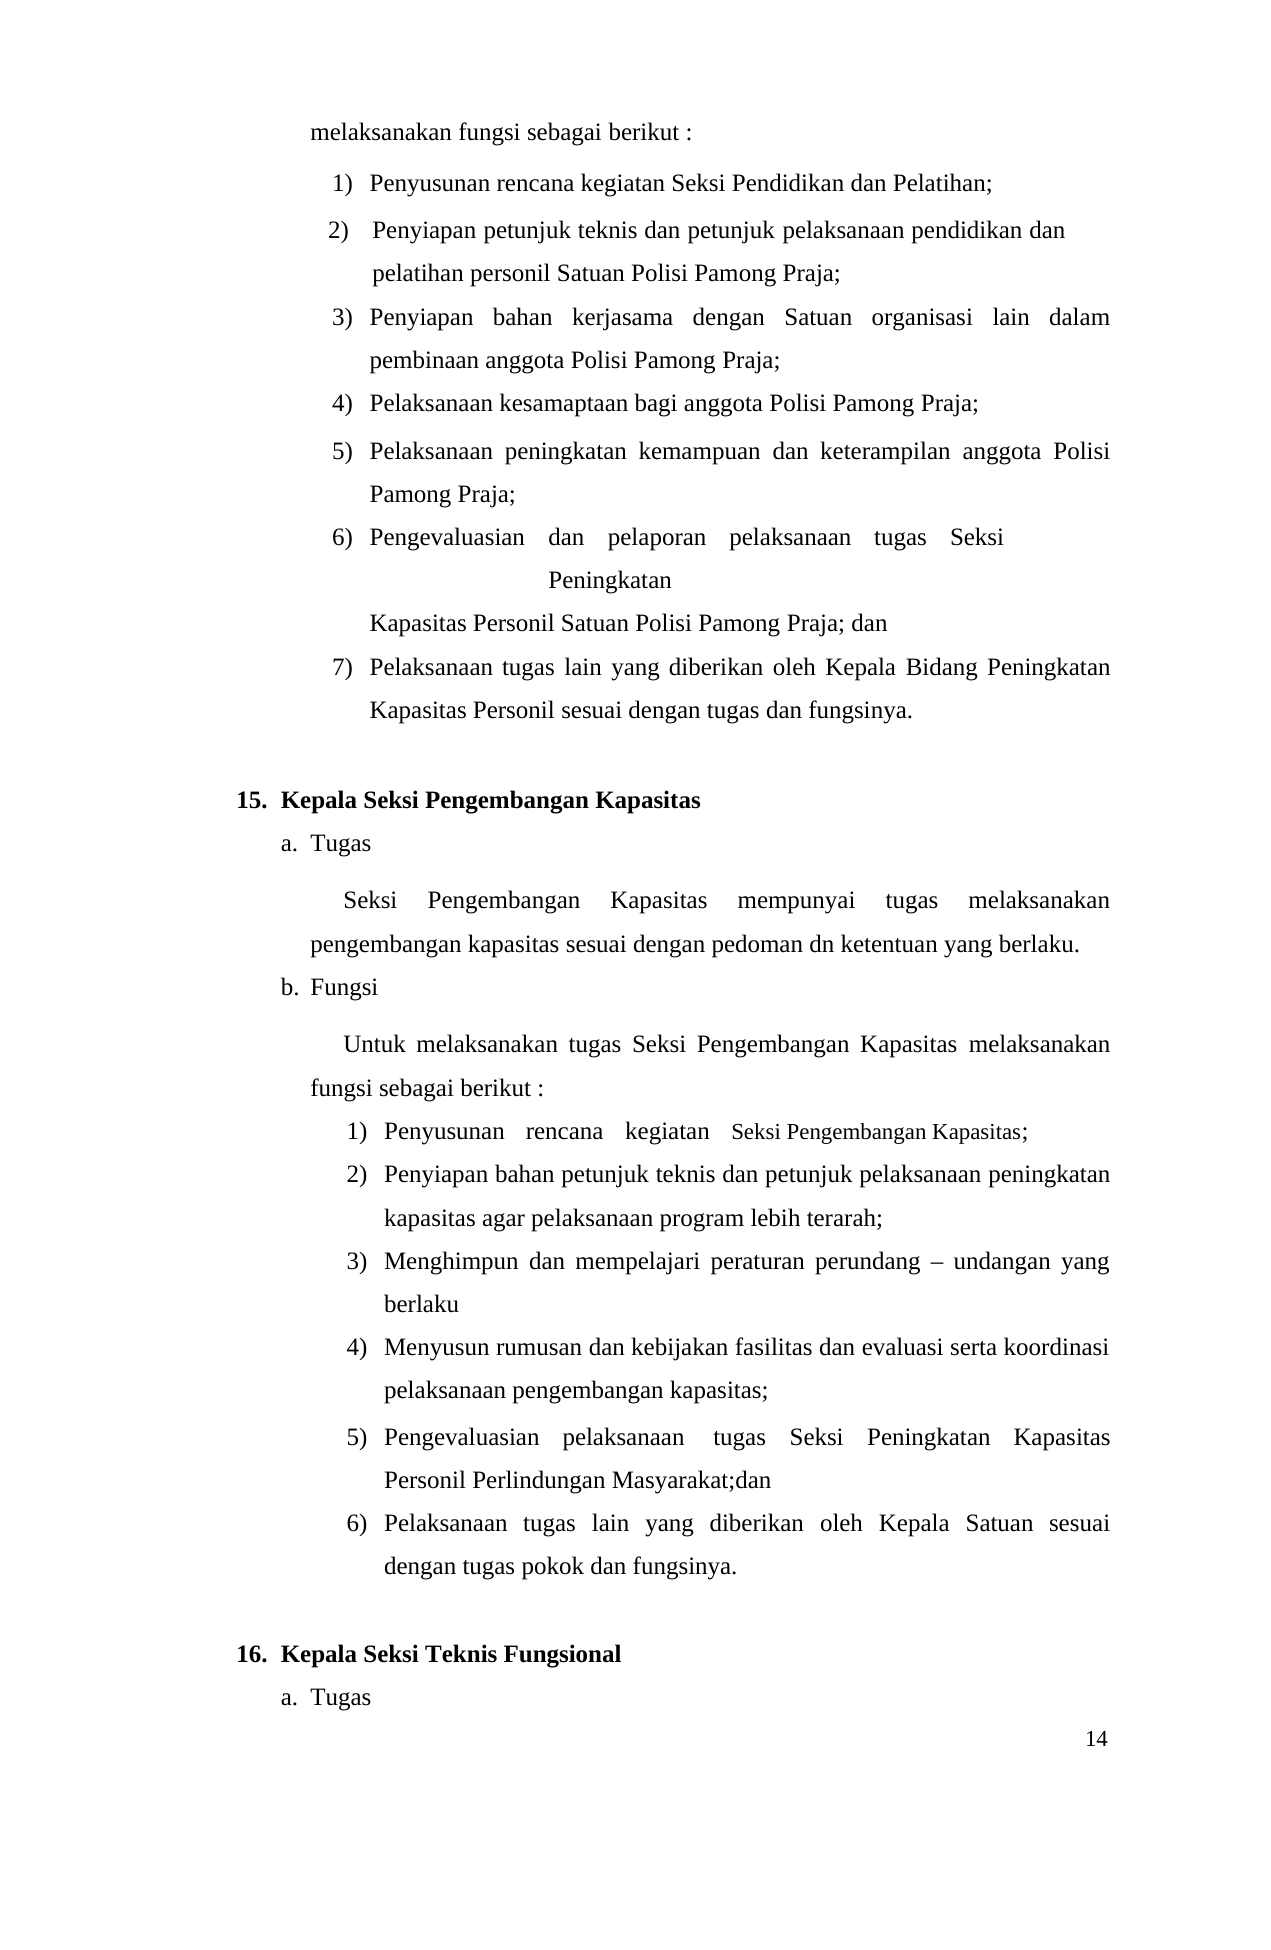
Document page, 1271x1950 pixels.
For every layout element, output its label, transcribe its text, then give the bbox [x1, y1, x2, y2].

list Penyiapan bahan petunjuk teknis dan petunjuk pelaksanaan peningkatan kapasitas agar pelaksanaan program lebih terarah; [346, 1159, 1110, 1231]
list Penyiapan bahan kerjasama dengan Satuan organisasi lain dalam pembinaan anggota Polisi Pamong Praja; [332, 302, 1110, 374]
list Pengevaluasian dan pelaporan pelaksanaan tugas Seksi Peningkatan [332, 522, 1018, 594]
subtitle Kepala Seksi Pengembangan Kapasitas [236, 785, 1107, 813]
list Menghimpun dan mempelajari peraturan perundang – undangan yang berlaku [346, 1246, 1110, 1318]
list Fungsi [281, 972, 1107, 1001]
text Untuk melaksanakan tugas Seksi Pengembangan Kapasitas melaksanakan fungsi sebagai berikut : [310, 1029, 1110, 1101]
list Menyusun rumusan dan kebijakan fasilitas dan evaluasi serta koordinasi pelaksanaan pengembangan kapasitas; [346, 1332, 1110, 1404]
list Tugas [281, 828, 1107, 857]
list Penyusunan rencana kegiatan Seksi Pendidikan dan Pelatihan; [332, 168, 1107, 196]
list Penyiapan petunjuk teknis dan petunjuk pelaksanaan pendidikan dan pelatihan personil Satuan Polisi Pamong Praja; [328, 215, 1110, 287]
list Pelaksanaan kesamaptaan bagi anggota Polisi Pamong Praja; [332, 388, 1107, 417]
list Tugas [281, 1682, 1107, 1711]
list Pengevaluasian pelaksanaan tugas Seksi Peningkatan Kapasitas Personil Perlindungan Masyarakat;dan [346, 1422, 1110, 1494]
list Pelaksanaan tugas lain yang diberikan oleh Kepala Bidang Peningkatan Kapasitas Personil sesuai dengan tugas dan fungsinya. [332, 652, 1110, 723]
list Kapasitas Personil Satuan Polisi Pamong Praja; dan [369, 608, 1018, 637]
subtitle Kepala Seksi Teknis Fungsional [236, 1639, 1107, 1668]
list Penyusunan rencana kegiatan Seksi Pengembangan Kapasitas; [346, 1116, 1110, 1145]
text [310, 117, 1110, 145]
list Pelaksanaan peningkatan kemampuan dan keterampilan anggota Polisi Pamong Praja; [332, 436, 1110, 508]
text Seksi Pengembangan Kapasitas mempunyai tugas melaksanakan pengembangan kapasitas sesuai dengan pedoman dn ketentuan yang berlaku. [310, 886, 1110, 957]
list Pelaksanaan tugas lain yang diberikan oleh Kepala Satuan sesuai dengan tugas pokok dan fungsinya. [346, 1508, 1110, 1580]
